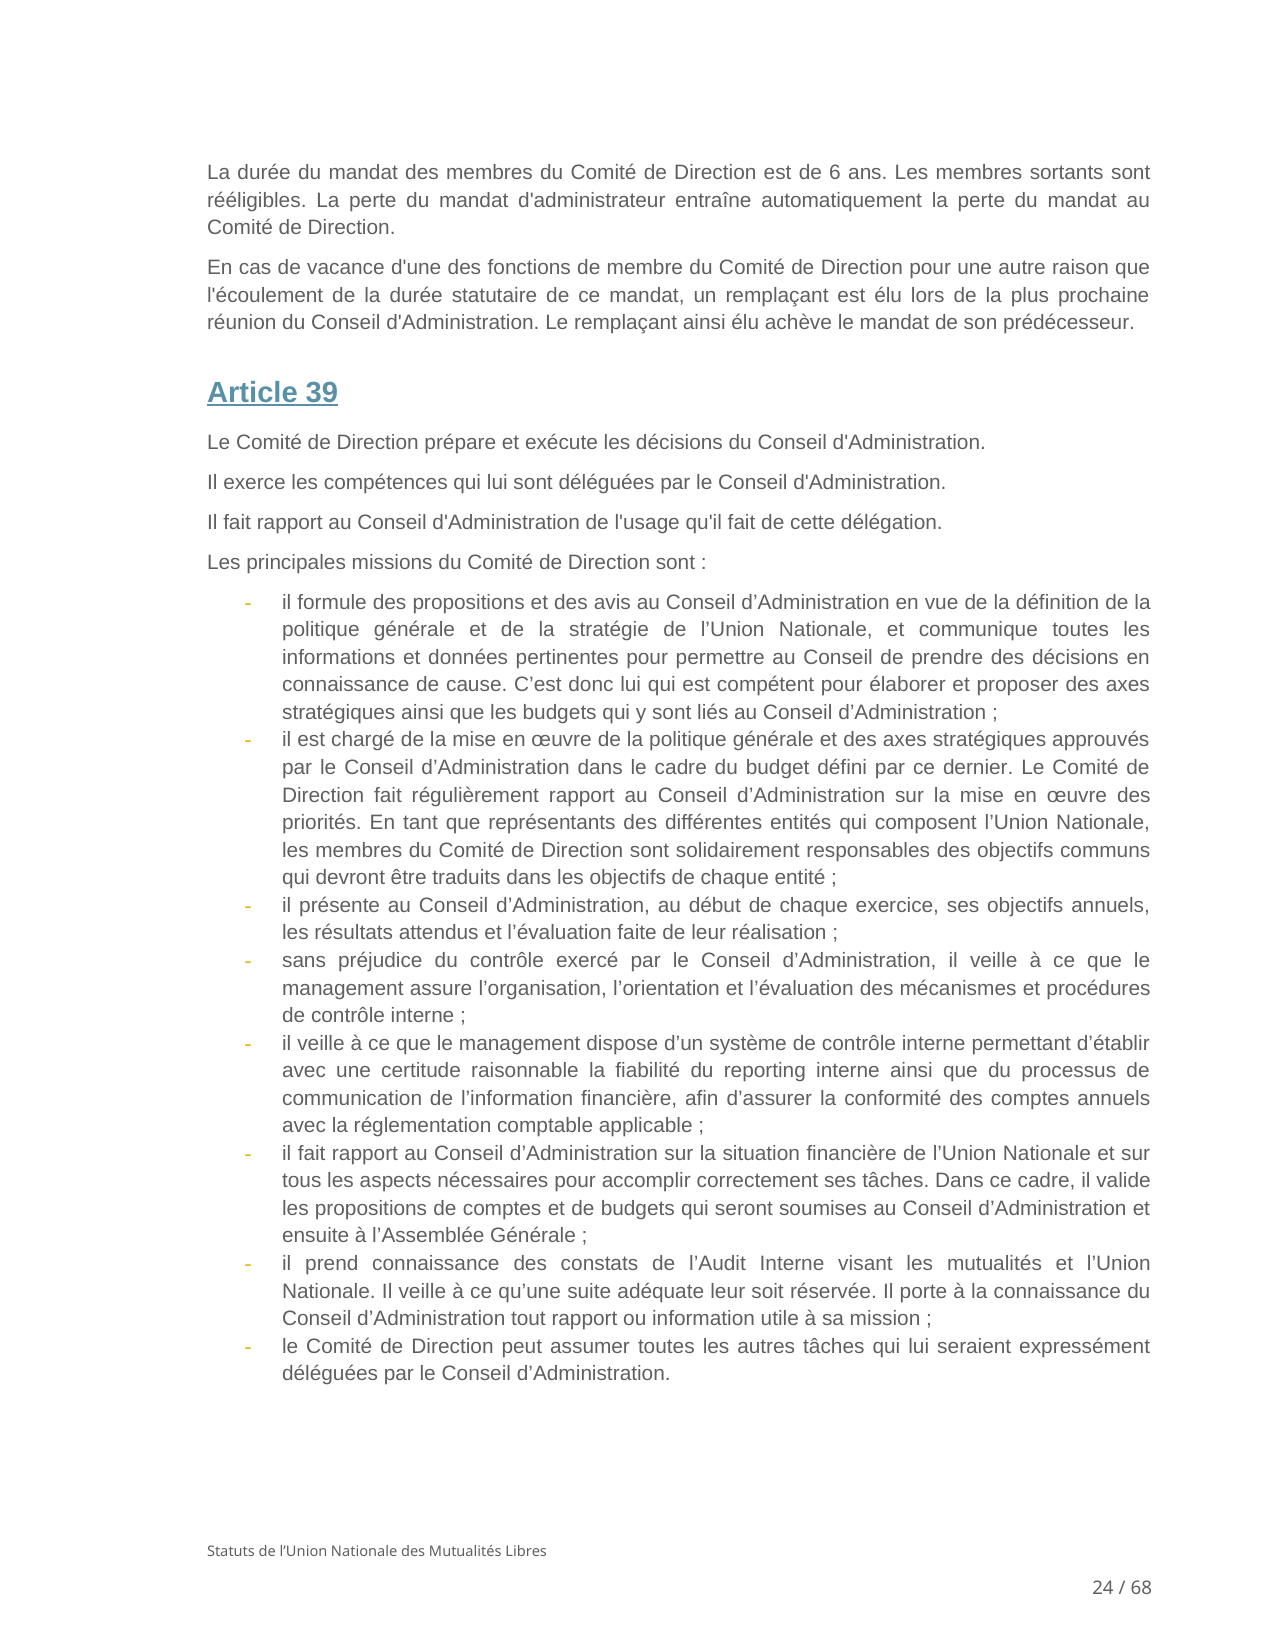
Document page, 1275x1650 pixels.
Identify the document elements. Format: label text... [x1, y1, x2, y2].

text La durée du mandat des membres du Comité de Direction est de 6 ans. Les membres sortants sont rééligibles. La perte du mandat d'administrateur entraîne automatiquement la perte du mandat au Comité de Direction. [207, 160, 1152, 239]
text Le Comité de Direction prépare et exécute les décisions du Conseil d'Administration. [207, 429, 1152, 453]
list il formule des propositions et des avis au Conseil d’Administration en vue de la définition de la politique générale et de la stratégie de l’Union Nationale, et communique toutes les informations et données pertinentes pour permettre au Conseil de prendre des décisions en connaissance de cause. C’est donc lui qui est compétent pour élaborer et proposer des axes stratégiques ainsi que les budgets qui y sont liés au Conseil d’Administration ; [244, 589, 1152, 724]
text Les principales missions du Comité de Direction sont : [207, 549, 1152, 573]
list sans préjudice du contrôle exercé par le Conseil d’Administration, il veille à ce que le management assure l’organisation, l’orientation et l’évaluation des mécanismes et procédures de contrôle interne ; [244, 948, 1152, 1027]
list il veille à ce que le management dispose d’un système de contrôle interne permettant d’établir avec une certitude raisonnable la fiabilité du reporting interne ainsi que du processus de communication de l’information financière, afin d’assurer la conformité des comptes annuels avec la réglementation comptable applicable ; [244, 1030, 1152, 1137]
list il présente au Conseil d’Administration, au début de chaque exercice, ses objectifs annuels, les résultats attendus et l’évaluation faite de leur réalisation ; [244, 892, 1152, 944]
list il fait rapport au Conseil d’Administration sur la situation financière de l’Union Nationale et sur tous les aspects nécessaires pour accomplir correctement ses tâches. Dans ce cadre, il valide les propositions de comptes et de budgets qui seront soumises au Conseil d’Administration et ensuite à l’Assemblée Générale ; [244, 1141, 1152, 1247]
text En cas de vacance d'une des fonctions de membre du Comité de Direction pour une autre raison que l'écoulement de la durée statutaire de ce mandat, un remplaçant est élu lors de la plus prochaine réunion du Conseil d'Administration. Le remplaçant ainsi élu achève le mandat de son prédécesseur. [207, 255, 1152, 334]
text Il exerce les compétences qui lui sont déléguées par le Conseil d'Administration. [207, 469, 1152, 493]
subtitle Article 39 [207, 375, 1152, 409]
list il prend connaissance des constats de l’Audit Interne visant les mutualités et l’Union Nationale. Il veille à ce qu’une suite adéquate leur soit réservée. Il porte à la connaissance du Conseil d’Administration tout rapport ou information utile à sa mission ; [244, 1251, 1152, 1330]
text Il fait rapport au Conseil d'Administration de l'usage qu'il fait de cette délégation. [207, 509, 1152, 533]
list il est chargé de la mise en œuvre de la politique générale et des axes stratégiques approuvés par le Conseil d’Administration dans le cadre du budget défini par ce dernier. Le Comité de Direction fait régulièrement rapport au Conseil d’Administration sur la mise en œuvre des priorités. En tant que représentants des différentes entités qui composent l’Union Nationale, les membres du Comité de Direction sont solidairement responsables des objectifs communs qui devront être traduits dans les objectifs de chaque entité ; [244, 727, 1152, 889]
list le Comité de Direction peut assumer toutes les autres tâches qui lui seraient expressément déléguées par le Conseil d’Administration. [244, 1333, 1152, 1385]
